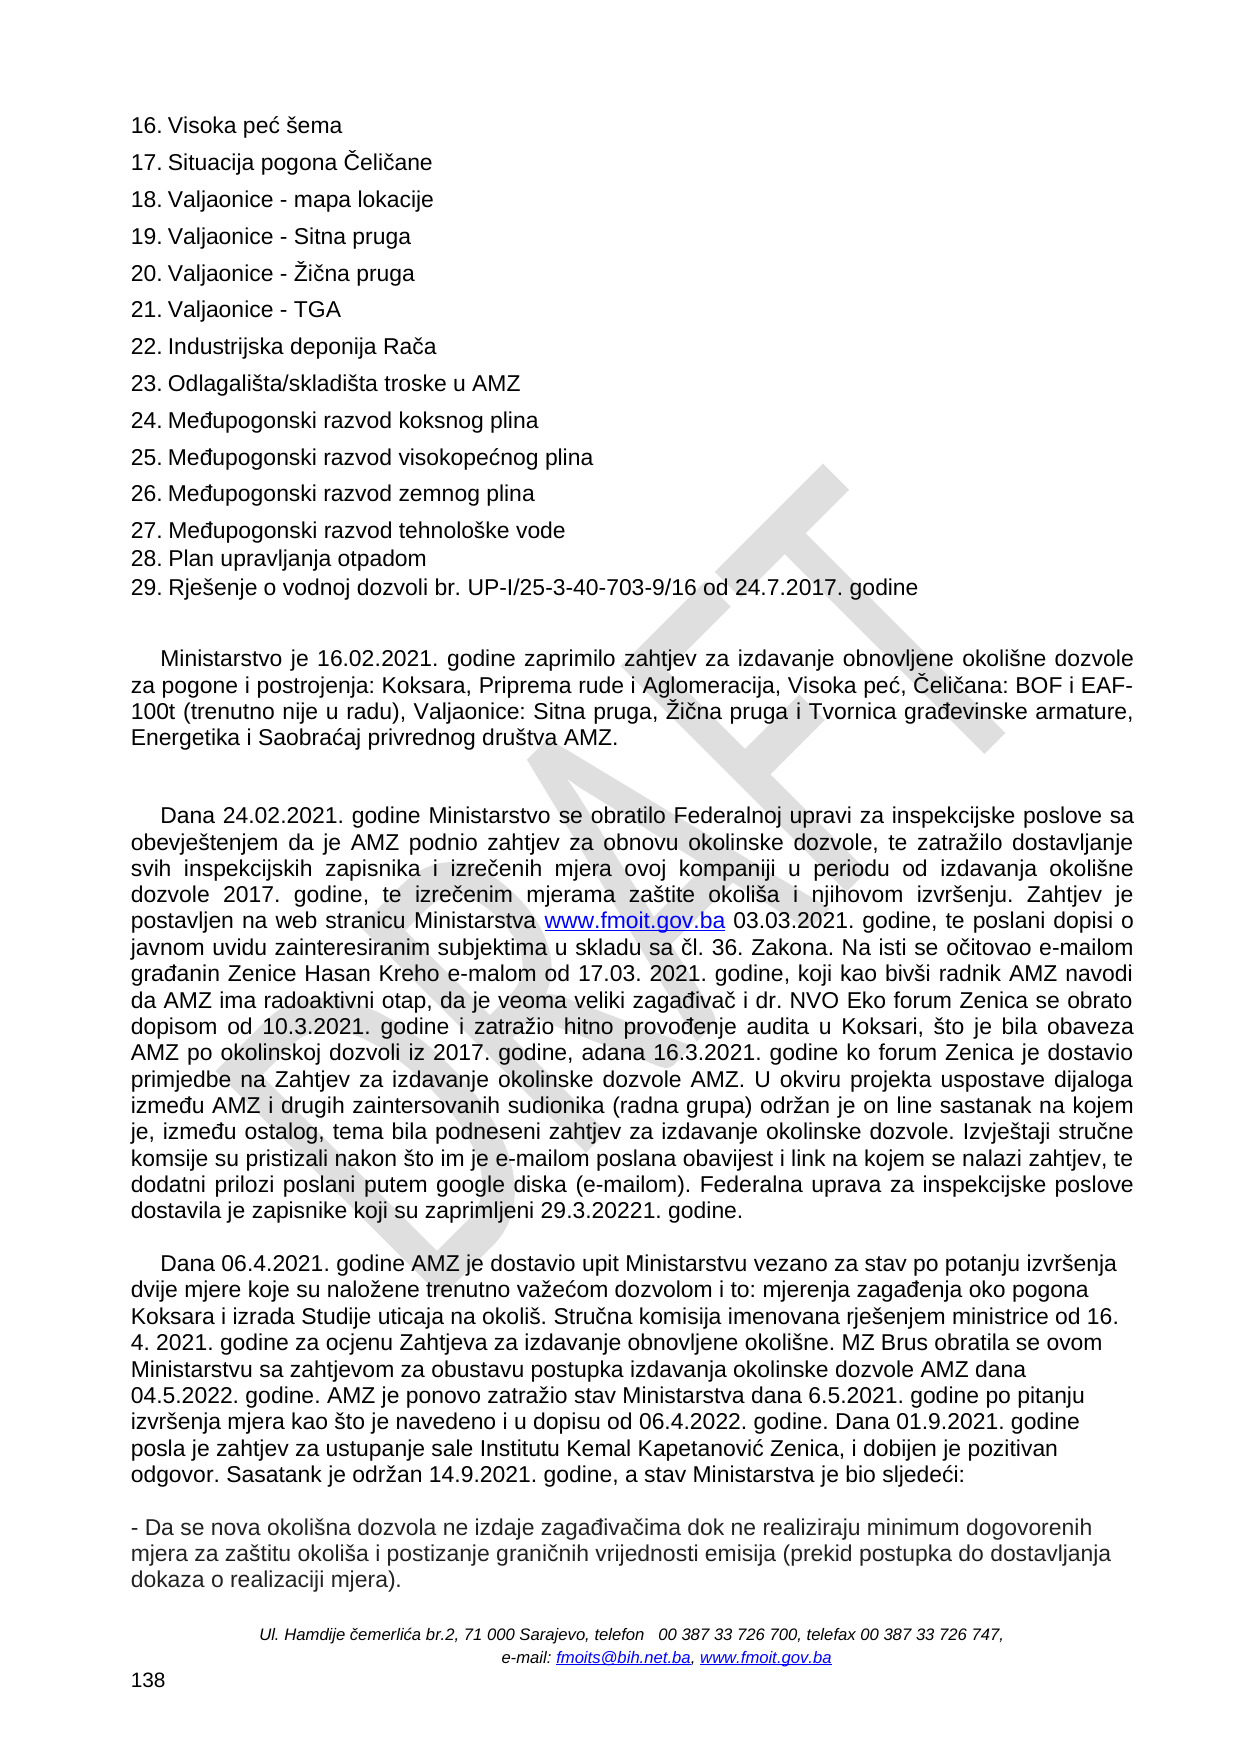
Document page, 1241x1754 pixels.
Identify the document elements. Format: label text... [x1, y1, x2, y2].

text Dana 24.02.2021. godine Ministarstvo se obratilo Federalnoj upravi za inspekcijske poslove sa obevještenjem da je AMZ podnio zahtjev za obnovu okolinske dozvole, te zatražilo dostavljanje svih inspekcijskih zapisnika i izrečenih mjera ovoj kompaniji u periodu od izdavanja okolišne dozvole 2017. godine, te izrečenim mjerama zaštite okoliša i njihovom izvršenju. Zahtjev je postavljen na web stranicu Ministarstva www.fmoit.gov.ba 03.03.2021. godine, te poslani dopisi o javnom uvidu zainteresiranim subjektima u skladu sa čl. 36. Zakona. Na isti se očitovao e-mailom građanin Zenice Hasan Kreho e-malom od 17.03. 2021. godine, koji kao bivši radnik AMZ navodi da AMZ ima radoaktivni otap, da je veoma veliki zagađivač i dr. NVO Eko forum Zenica se obrato dopisom od 10.3.2021. godine i zatražio hitno provođenje audita u Koksari, što je bila obaveza AMZ po okolinskoj dozvoli iz 2017. godine, adana 16.3.2021. godine ko forum Zenica je dostavio primjedbe na Zahtjev za izdavanje okolinske dozvole AMZ. U okviru projekta uspostave dijaloga između AMZ i drugih zaintersovanih sudionika (radna grupa) održan je on line sastanak na kojem je, između ostalog, tema bila podneseni zahtjev za izdavanje okolinske dozvole. Izvještaji stručne komsije su pristizali nakon što im je e-mailom poslana obavijest i link na kojem se nalazi zahtjev, te dodatni prilozi poslani putem google diska (e-mailom). Federalna uprava za inspekcijske poslove dostavila je zapisnike koji su zaprimljeni 29.3.20221. godine. [131, 802, 1134, 1224]
list Međupogonski razvod zemnog plina [131, 480, 1134, 507]
list Situacija pogona Čeličane [131, 149, 1134, 176]
list Rješenje o vodnoj dozvoli br. UP-I/25-3-40-703-9/16 od 24.7.2017. godine [131, 574, 1134, 600]
list Međupogonski razvod tehnološke vode [131, 517, 1134, 543]
list Visoka peć šema [131, 112, 1134, 139]
list Međupogonski razvod visokopećnog plina [131, 443, 1134, 470]
list Valjaonice - Žična pruga [131, 259, 1134, 286]
text Dana 06.4.2021. godine AMZ je dostavio upit Ministarstvu vezano za stav po potanju izvršenja dvije mjere koje su naložene trenutno važećom dozvolom i to: mjerenja zagađenja oko pogona Koksara i izrada Studije uticaja na okoliš. Stručna komisija imenovana rješenjem ministrice od 16. 4. 2021. godine za ocjenu Zahtjeva za izdavanje obnovljene okolišne. MZ Brus obratila se ovom Ministarstvu sa zahtjevom za obustavu postupka izdavanja okolinske dozvole AMZ dana 04.5.2022. godine. AMZ je ponovo zatražio stav Ministarstva dana 6.5.2021. godine po pitanju izvršenja mjera kao što je navedeno i u dopisu od 06.4.2022. godine. Dana 01.9.2021. godine posla je zahtjev za ustupanje sale Institutu Kemal Kapetanović Zenica, i dobijen je pozitivan odgovor. Sasatank je održan 14.9.2021. godine, a stav Ministarstva je bio sljedeći: [131, 1250, 1134, 1487]
list Valjaonice - TGA [131, 296, 1134, 323]
list Valjaonice - Sitna pruga [131, 223, 1134, 249]
list Međupogonski razvod koksnog plina [131, 407, 1134, 433]
list Odlagališta/skladišta troske u AMZ [131, 370, 1134, 396]
text Ministarstvo je 16.02.2021. godine zaprimilo zahtjev za izdavanje obnovljene okolišne dozvole za pogone i postrojenja: Koksara, Priprema rude i Aglomeracija, Visoka peć, Čeličana: BOF i EAF-100t (trenutno nije u radu), Valjaonice: Sitna pruga, Žična pruga i Tvornica građevinske armature, Energetika i Saobraćaj privrednog društva AMZ. [131, 645, 1134, 751]
list Industrijska deponija Rača [131, 333, 1134, 359]
text - Da se nova okolišna dozvola ne izdaje zagađivačima dok ne realiziraju minimum dogovorenih mjera za zaštitu okoliša i postizanje graničnih vrijednosti emisija (prekid postupka do dostavljanja dokaza o realizaciji mjera). [131, 1514, 1134, 1593]
list Valjaonice - mapa lokacije [131, 186, 1134, 212]
list Plan upravljanja otpadom [131, 545, 1134, 572]
